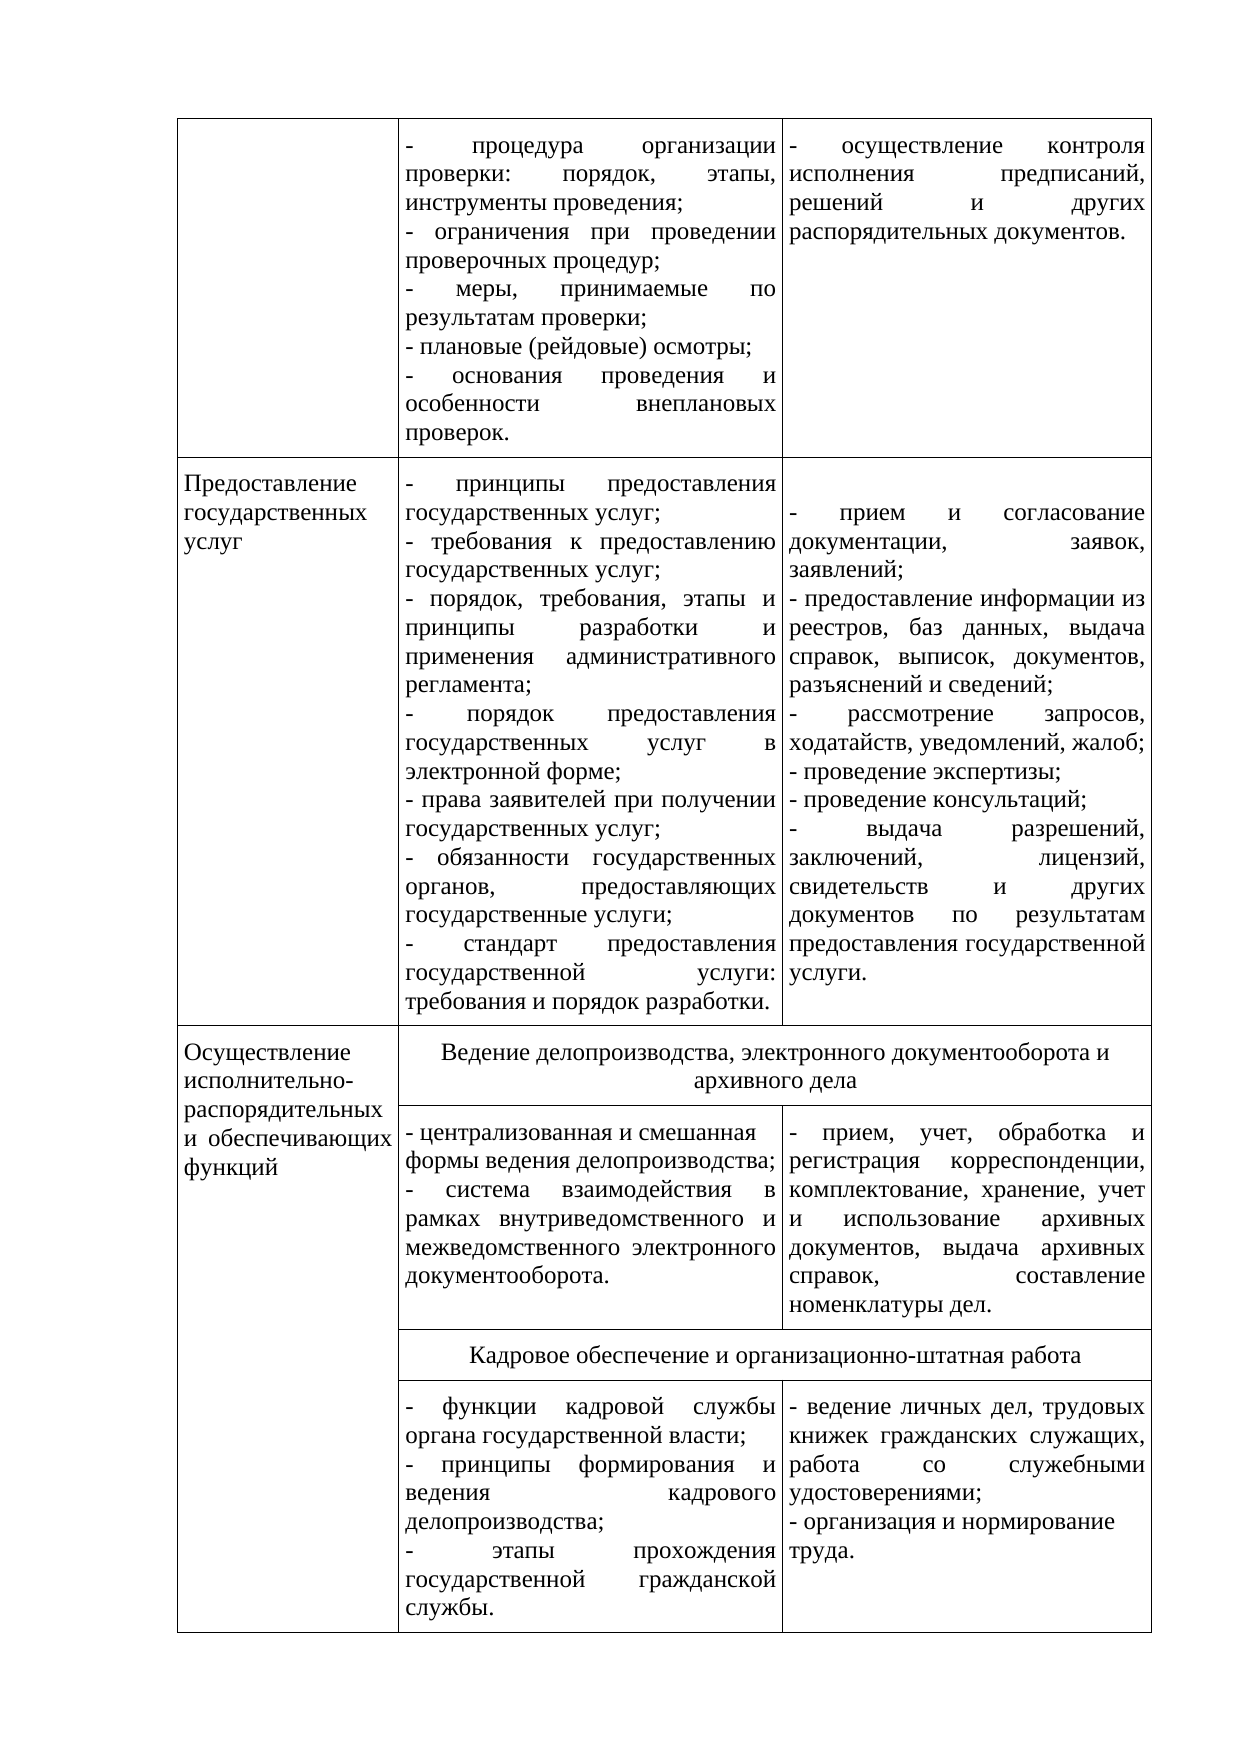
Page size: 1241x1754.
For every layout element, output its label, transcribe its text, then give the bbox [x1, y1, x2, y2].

table_cell Ведение делопроизводства, электронного документооборота и архивного дела [399, 1026, 1151, 1105]
table_cell - прием и согласование документации, заявок, заявлений; - предоставление информации из реестров, баз данных, выдача справок, выписок, документов, разъяснений и сведений; - рассмотрение запросов, ходатайств, уведомлений, жалоб; - проведение экспертизы; - проведение консультаций; - выдача разрешений, заключений, лицензий, свидетельств и других документов по результатам предоставления государственной услуги. [783, 458, 1151, 1025]
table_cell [178, 119, 398, 457]
table_cell - прием, учет, обработка и регистрация корреспонденции, комплектование, хранение, учет и использование архивных документов, выдача архивных справок, составление номенклатуры дел. [783, 1106, 1151, 1328]
table_cell Предоставление государственных услуг [178, 458, 398, 1025]
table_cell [783, 119, 1151, 457]
table_cell - централизованная и смешанная формы ведения делопроизводства; - система взаимодействия в рамках внутриведомственного и межведомственного электронного документооборота. [399, 1106, 782, 1328]
table_cell - ведение личных дел, трудовых книжек гражданских служащих, работа со служебными удостоверениями; - организация и нормирование труда. [783, 1381, 1151, 1632]
table_cell Осуществление исполнительно-распорядительных и обеспечивающих функций [178, 1026, 398, 1632]
table_cell - функции кадровой службы органа государственной власти; - принципы формирования и ведения кадрового делопроизводства; - этапы прохождения государственной гражданской службы. [399, 1381, 782, 1632]
table_cell - принципы предоставления государственных услуг; - требования к предоставлению государственных услуг; - порядок, требования, этапы и принципы разработки и применения административного регламента; - порядок предоставления государственных услуг в электронной форме; - права заявителей при получении государственных услуг; - обязанности государственных органов, предоставляющих государственные услуги; - стандарт предоставления государственной услуги: требования и порядок разработки. [399, 458, 782, 1025]
table_cell Кадровое обеспечение и организационно-штатная работа [399, 1330, 1151, 1379]
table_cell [399, 119, 782, 457]
